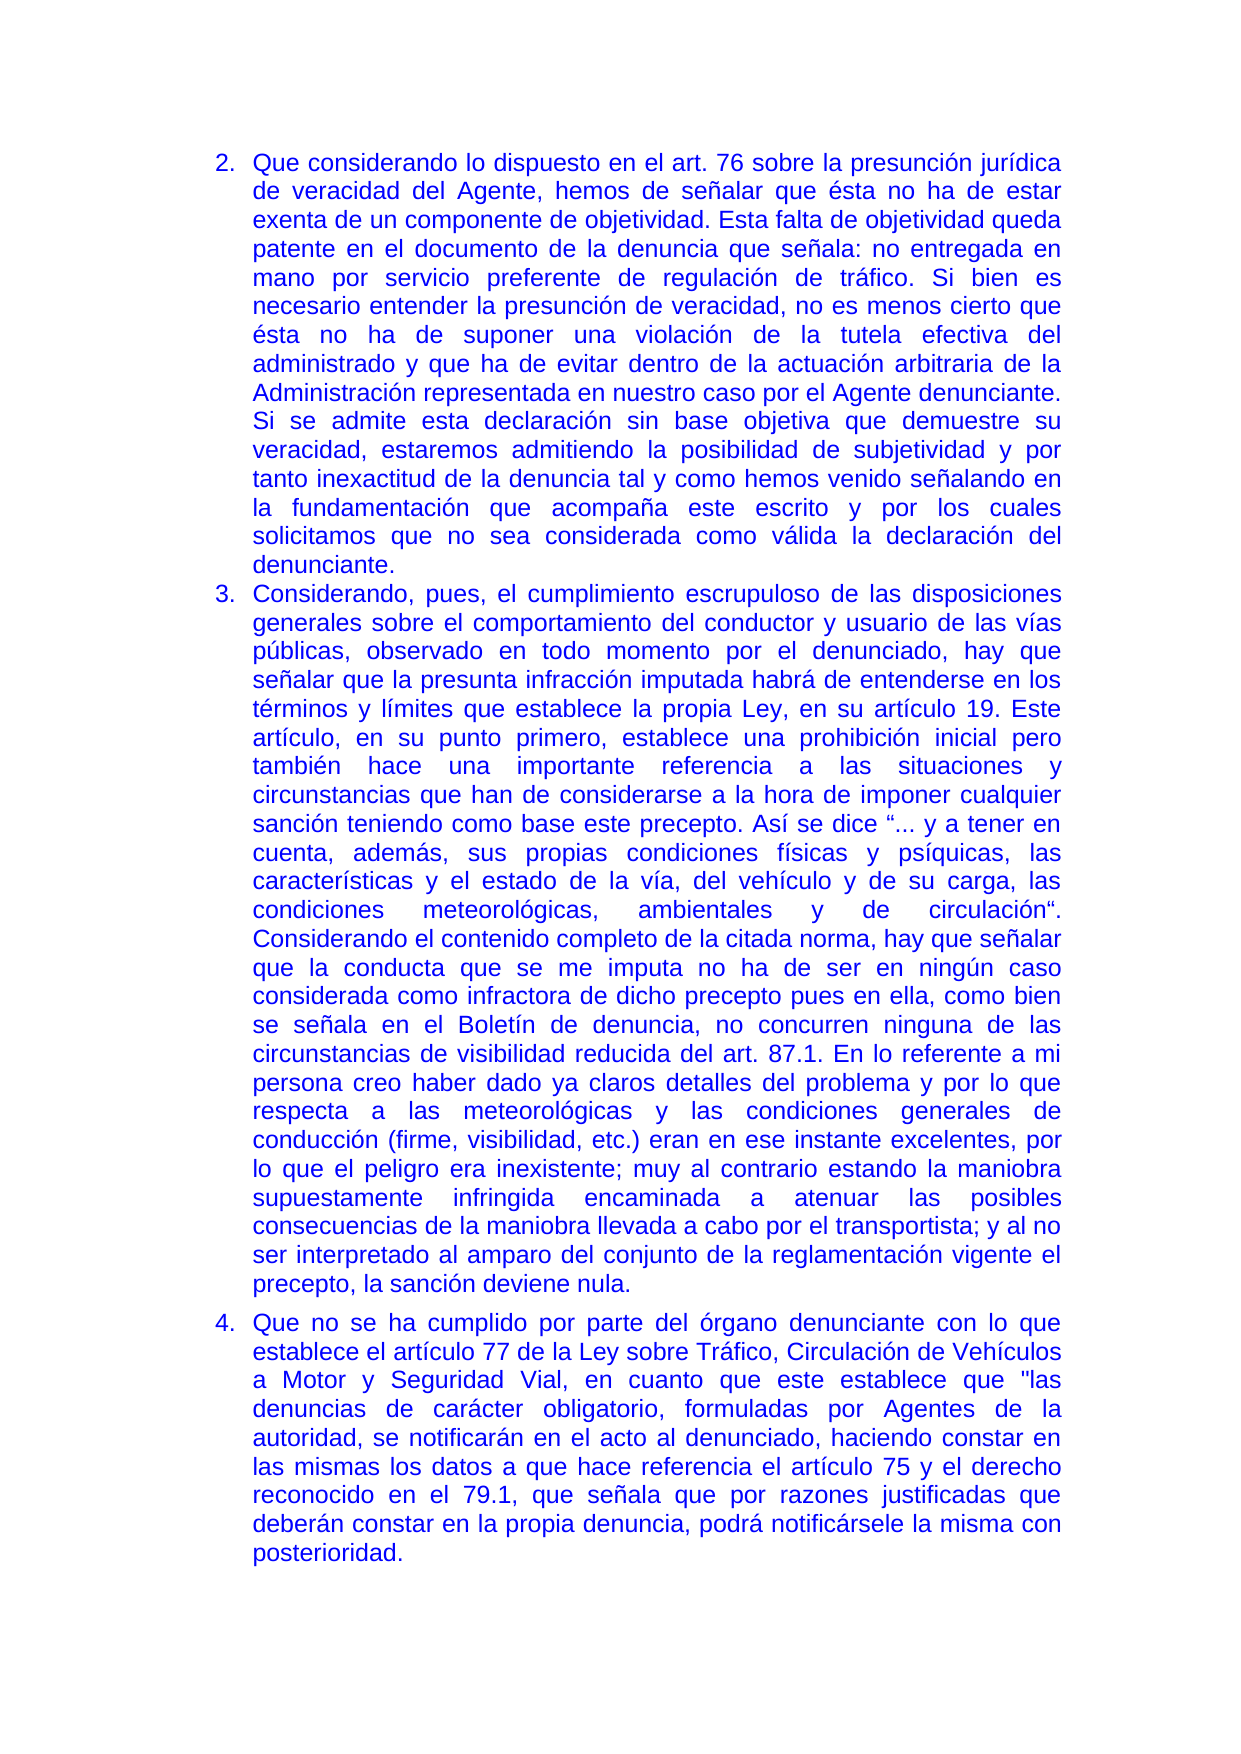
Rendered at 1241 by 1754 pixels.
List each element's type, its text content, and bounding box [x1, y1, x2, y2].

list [215, 1418, 1063, 1590]
list Que considerando lo dispuesto en el art. 76 sobre la presunción jurídica de veracidad del Agente, hemos de señalar que ésta no ha de estar exenta de un componente de objetividad. Esta falta de objetividad queda patente en el documento de la denuncia que señala: no entregada en mano por servicio preferente de regulación de tráfico. Si bien es necesario entender la presunción de veracidad, no es menos cierto que ésta no ha de suponer una violación de la tutela efectiva del administrado y que ha de evitar dentro de la actuación arbitraria de la Administración representada en nuestro caso por el Agente denunciante. Si se admite esta declaración sin base objetiva que demuestre su veracidad, estaremos admitiendo la posibilidad de subjetividad y por tanto inexactitud de la denuncia tal y como hemos venido señalando en la fundamentación que acompaña este escrito y por los cuales solicitamos que no sea considerada como válida la declaración del denunciante. [215, 226, 1063, 657]
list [215, 148, 1063, 205]
list Considerando, pues, el cumplimiento escrupuloso de las disposiciones generales sobre el comportamiento del conductor y usuario de las vías públicas, observado en todo momento por el denunciado, hay que señalar que la presunta infracción imputada habrá de entenderse en los términos y límites que establece la propia Ley, en su artículo 19. Este artículo, en su punto primero, establece una prohibición inicial pero también hace una importante referencia a las situaciones y circunstancias que han de considerarse a la hora de imponer cualquier sanción teniendo como base este precepto. Así se dice “... y a tener en cuenta, además, sus propias condiciones físicas y psíquicas, las características y el estado de la vía, del vehículo y de su carga, las condiciones meteorológicas, ambientales y de circulación“. Considerando el contenido completo de la citada norma, hay que señalar que la conducta que se me imputa no ha de ser en ningún caso considerada como infractora de dicho precepto pues en ella, como bien se señala en el Boletín de denuncia, no concurren ninguna de las circunstancias de visibilidad reducida del art. 87.1. En lo referente a mi persona creo haber dado ya claros detalles del problema y por lo que respecta a las meteorológicas y las condiciones generales de conducción (firme, visibilidad, etc.) eran en ese instante excelentes, por lo que el peligro era inexistente; muy al contrario estando la maniobra supuestamente infringida encaminada a atenuar las posibles consecuencias de la maniobra llevada a cabo por el transportista; y al no ser interpretado al amparo del conjunto de la reglamentación vigente el precepto, la sanción deviene nula. [215, 678, 1063, 1397]
